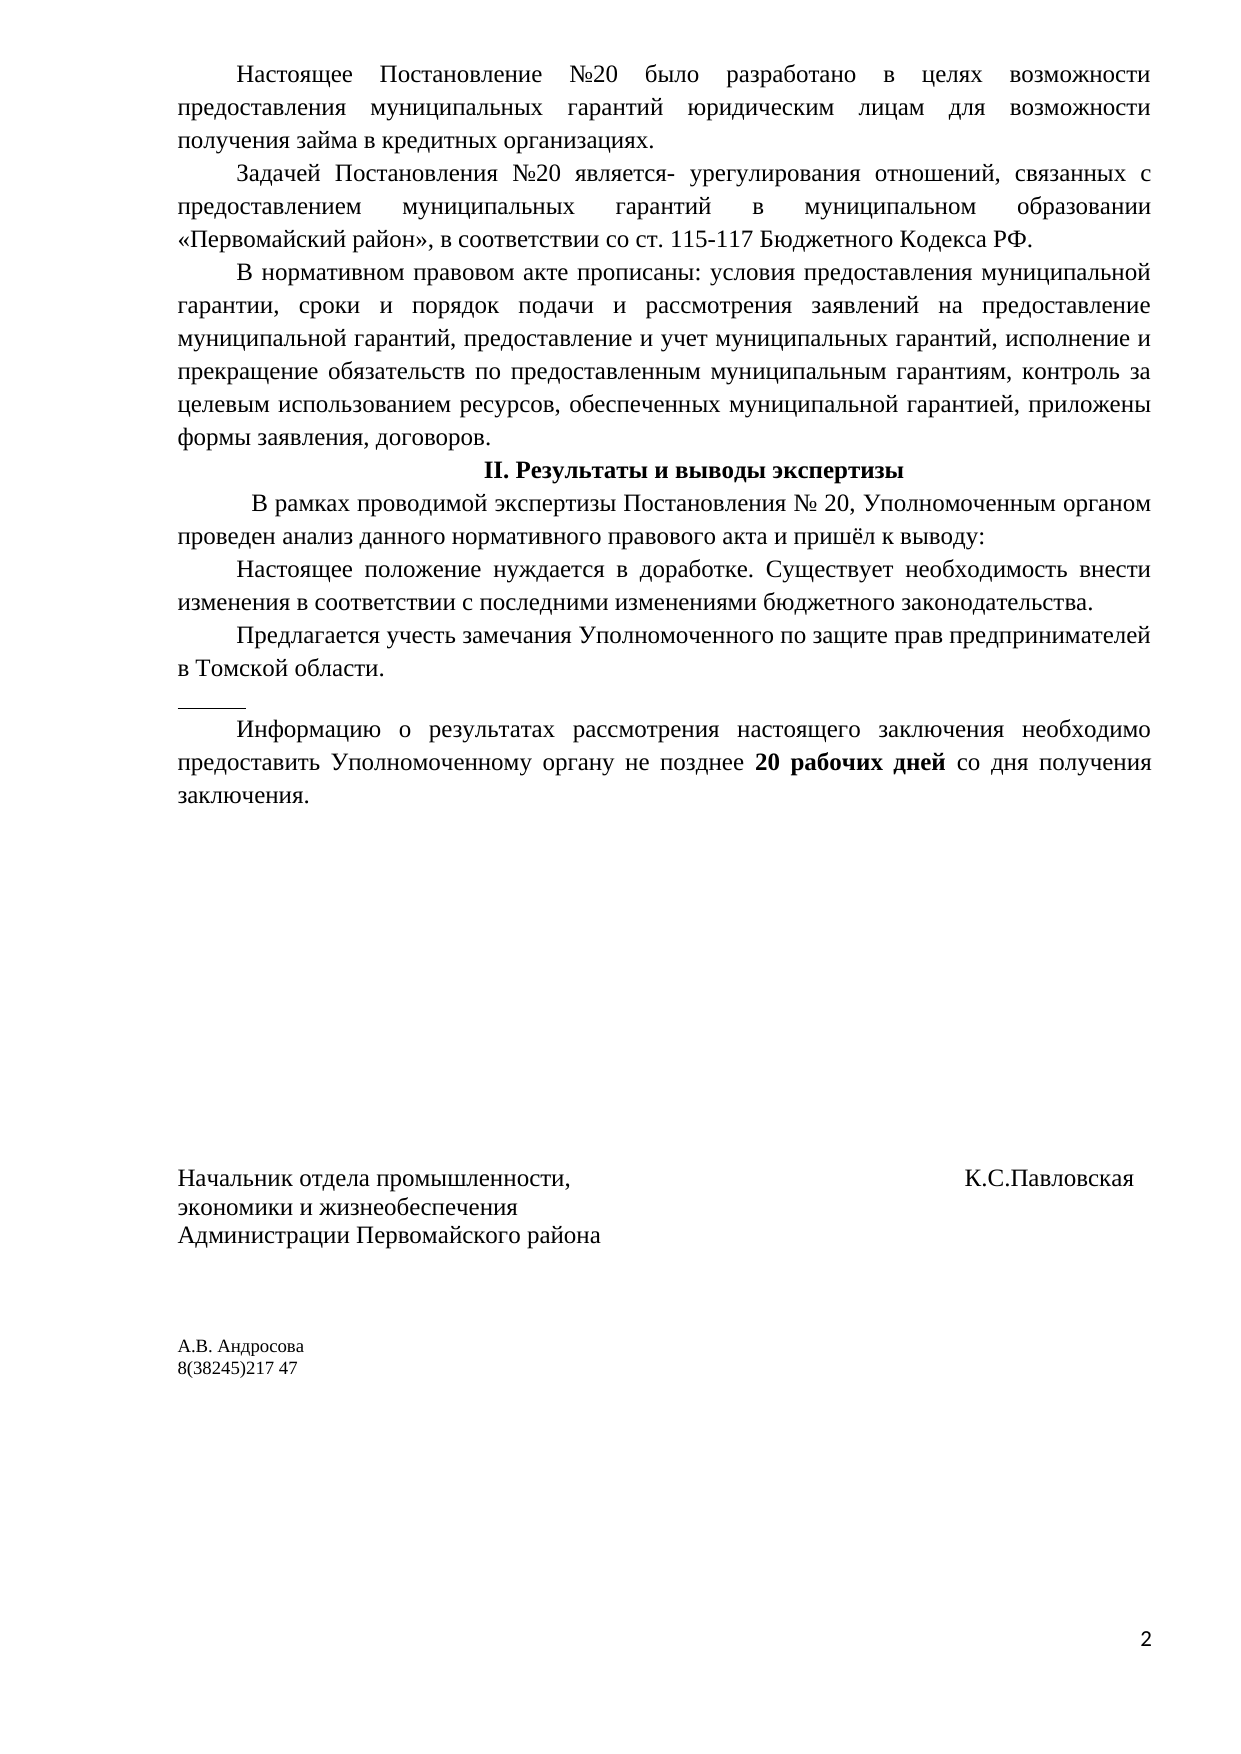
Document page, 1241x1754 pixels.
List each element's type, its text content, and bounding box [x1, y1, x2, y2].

text Настоящее Постановление №20 было разработано в целях возможности предоставления муниципальных гарантий юридическим лицам для возможности получения займа в кредитных организациях. [177, 59, 1152, 154]
text Настоящее положение нуждается в доработке. Существует необходимость внести изменения в соответствии с последними изменениями бюджетного законодательства. [177, 554, 1152, 616]
text Администрации Первомайского района [177, 1220, 1152, 1249]
text Предлагается учесть замечания Уполномоченного по защите прав предпринимателей в Томской области. [177, 620, 1152, 682]
text II. Результаты и выводы экспертизы [177, 455, 1152, 484]
text В нормативном правовом акте прописаны: условия предоставления муниципальной гарантии, сроки и порядок подачи и рассмотрения заявлений на предоставление муниципальной гарантий, предоставление и учет муниципальных гарантий, исполнение и прекращение обязательств по предоставленным муниципальным гарантиям, контроль за целевым использованием ресурсов, обеспеченных муниципальной гарантией, приложены формы заявления, договоров. [177, 257, 1152, 451]
text 8(38245)217 47 [177, 1357, 1152, 1378]
text Информацию о результатах рассмотрения настоящего заключения необходимо предоставить Уполномоченному органу не позднее 20 рабочих дней со дня получения заключения. [177, 714, 1152, 809]
text В рамках проводимой экспертизы Постановления № 20, Уполномоченным органом проведен анализ данного нормативного правового акта и пришёл к выводу: [177, 488, 1152, 550]
text экономики и жизнеобеспечения [177, 1192, 1152, 1220]
text А.В. Андросова [177, 1335, 1152, 1357]
text Начальник отдела промышленности, К.С.Павловская [177, 1163, 1152, 1192]
text Задачей Постановления №20 является- урегулирования отношений, связанных с предоставлением муниципальных гарантий в муниципальном образовании «Первомайский район», в соответствии со ст. 115-117 Бюджетного Кодекса РФ. [177, 158, 1152, 253]
